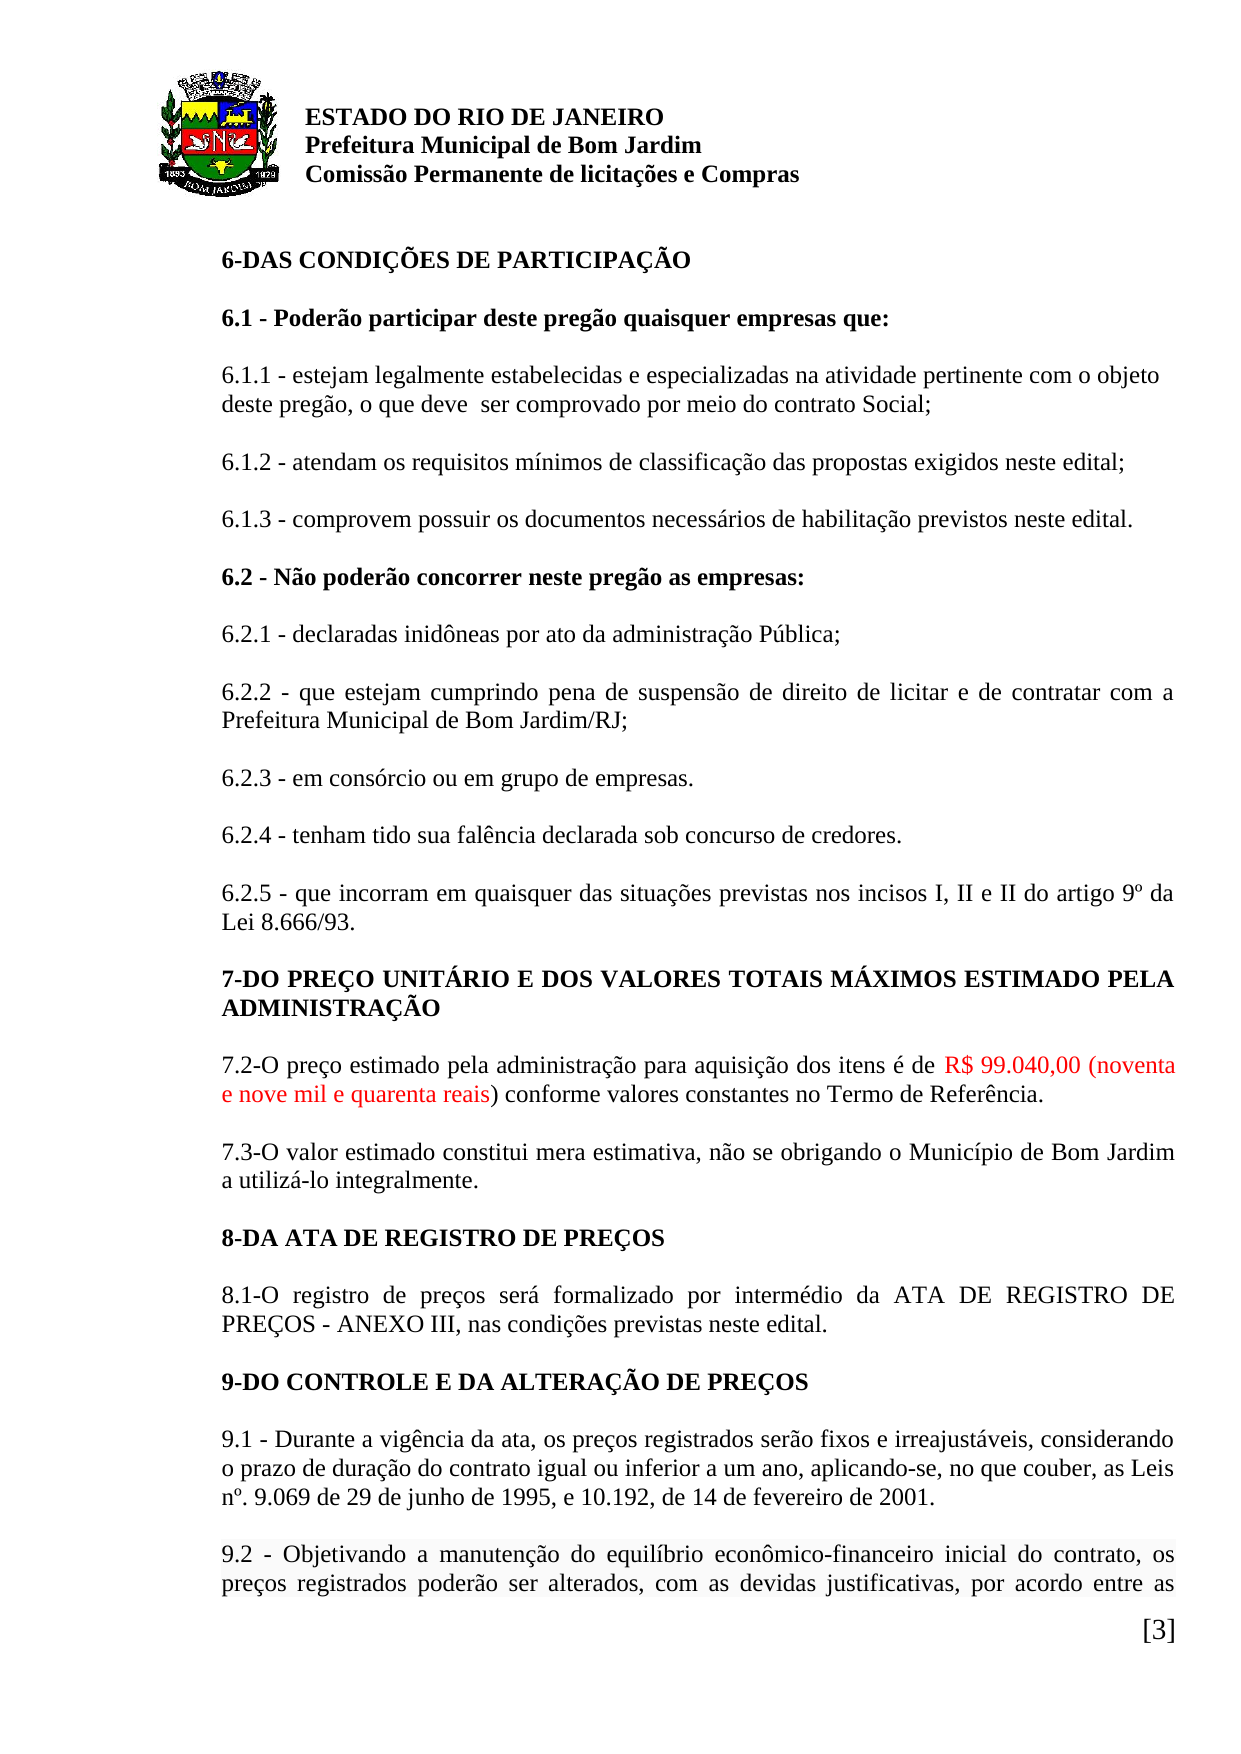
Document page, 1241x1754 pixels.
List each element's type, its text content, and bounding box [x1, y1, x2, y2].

text 6.2.3 - em consórcio ou em grupo de empresas. [221, 763, 1176, 792]
text deste pregão, o que deve ser comprovado por meio do contrato Social; [221, 389, 1176, 418]
text 6.1.1 - estejam legalmente estabelecidas e especializadas na atividade pertinente com o objeto [221, 360, 1176, 389]
text 6.2 - Não poderão concorrer neste pregão as empresas: [221, 562, 1176, 590]
text 6.2.4 - tenham tido sua falência declarada sob concurso de credores. [221, 820, 1176, 849]
text 6.1.3 - comprovem possuir os documentos necessários de habilitação previstos neste edital. [221, 504, 1176, 533]
text 6.2.5 - que incorram em quaisquer das situações previstas nos incisos I, II e II do artigo 9º da Lei 8.666/93. [221, 878, 1176, 935]
text 9-DO CONTROLE E DA ALTERAÇÃO DE PREÇOS [221, 1367, 1176, 1395]
text 8.1-O registro de preços será formalizado por intermédio da ATA DE REGISTRO DE PREÇOS - ANEXO III, nas condições previstas neste edital. [221, 1280, 1176, 1338]
text 6.1.2 - atendam os requisitos mínimos de classificação das propostas exigidos neste edital; [221, 447, 1176, 475]
text 8-DA ATA DE REGISTRO DE PREÇOS [221, 1223, 1176, 1252]
text 6.2.1 - declaradas inidôneas por ato da administração Pública; [221, 619, 1176, 648]
text 6.1 - Poderão participar deste pregão quaisquer empresas que: [221, 303, 1176, 332]
text 7.2-O preço estimado pela administração para aquisição dos itens é de R$ 99.040,00 (noventa e nove mil e quarenta reais) conforme valores constantes no Termo de Referência. [221, 1050, 1176, 1108]
text 7-DO PREÇO UNITÁRIO E DOS VALORES TOTAIS MÁXIMOS ESTIMADO PELA ADMINISTRAÇÃO [221, 964, 1176, 1022]
text 7.3-O valor estimado constitui mera estimativa, não se obrigando o Município de Bom Jardim a utilizá-lo integralmente. [221, 1137, 1176, 1194]
text 6-DAS CONDIÇÕES DE PARTICIPAÇÃO [221, 243, 1176, 274]
text 9.1 - Durante a vigência da ata, os preços registrados serão fixos e irreajustáveis, considerando o prazo de duração do contrato igual ou inferior a um ano, aplicando-se, no que couber, as Leis nº. 9.069 de 29 de junho de 1995, e 10.192, de 14 de fevereiro de 2001. [221, 1424, 1176, 1510]
picture [155, 68, 281, 199]
text 6.2.2 - que estejam cumprindo pena de suspensão de direito de licitar e de contratar com a Prefeitura Municipal de Bom Jardim/RJ; [221, 677, 1176, 734]
